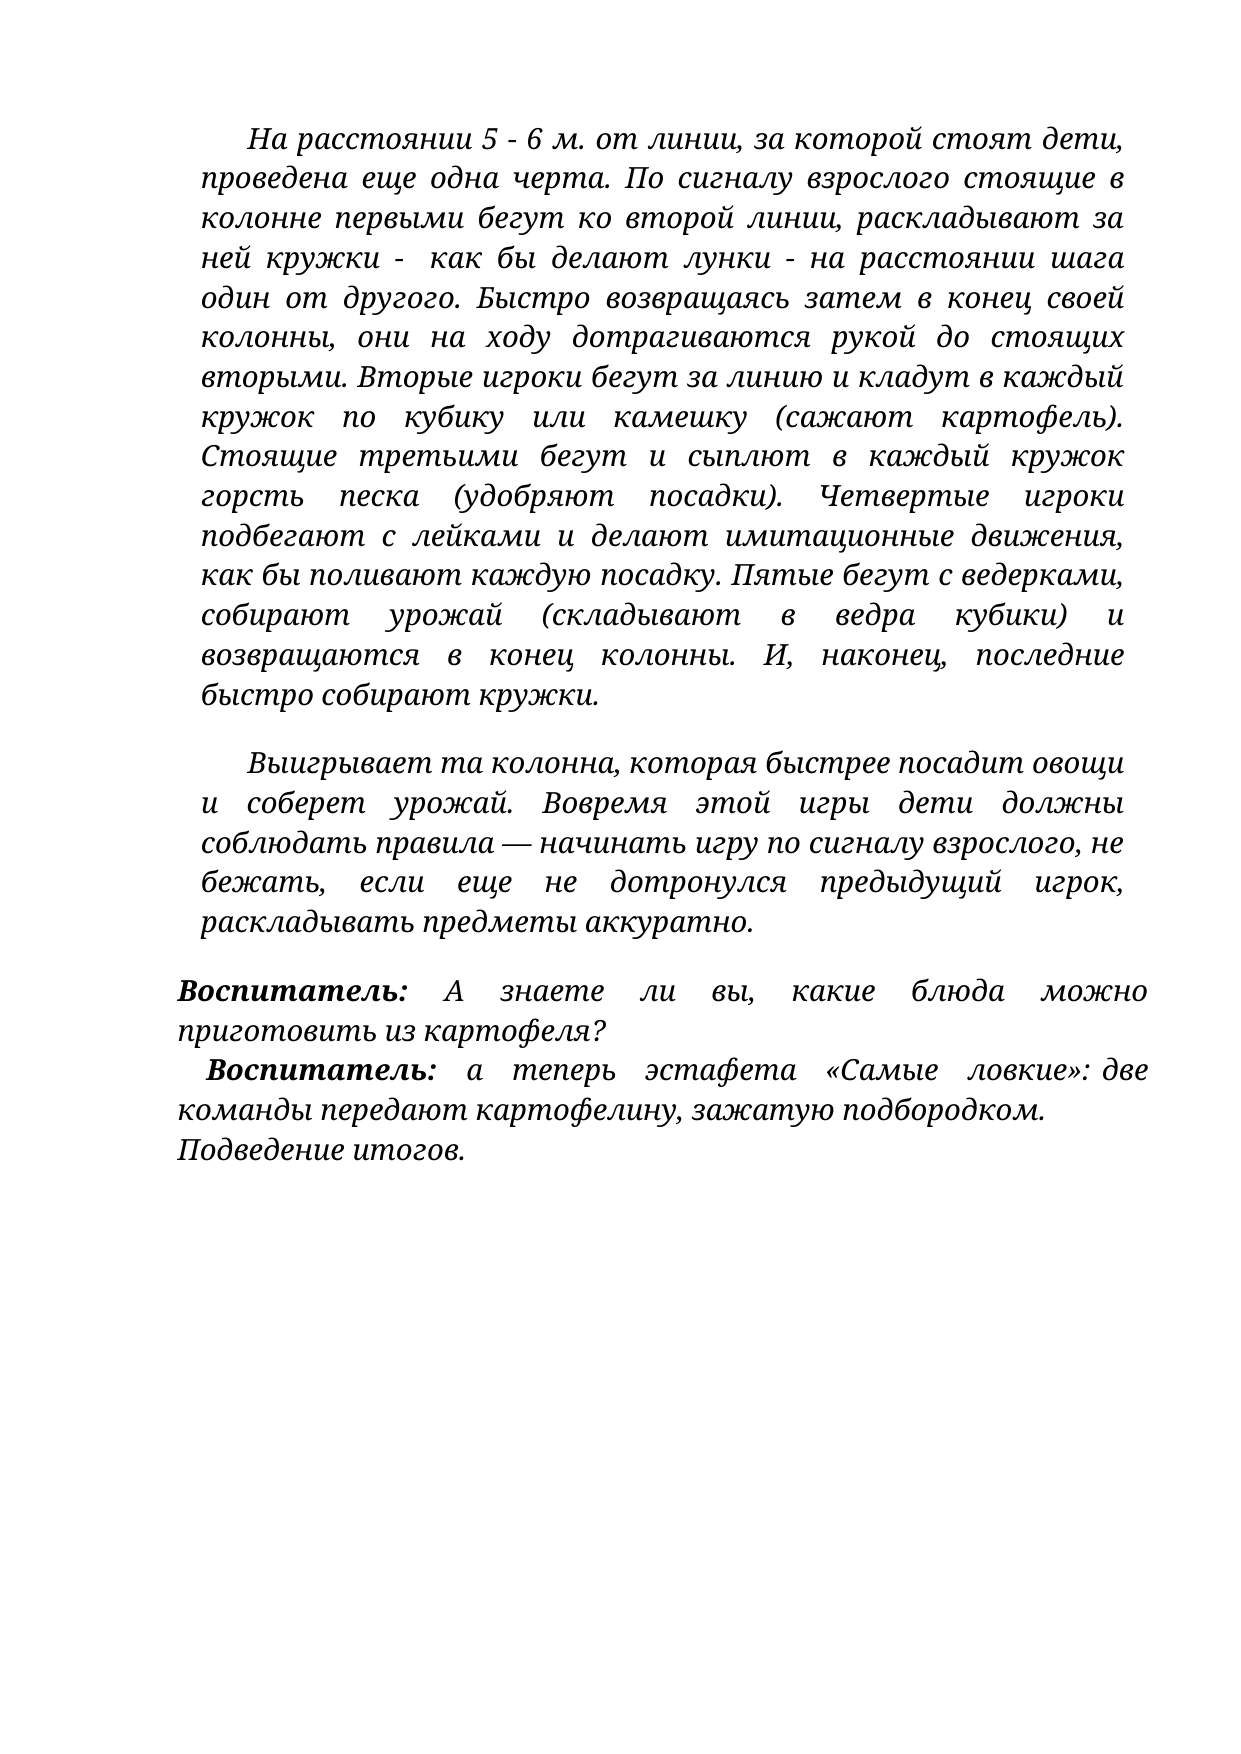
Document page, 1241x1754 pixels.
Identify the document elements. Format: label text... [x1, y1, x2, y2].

text Воспитатель: А знаете ли вы, какие блюда можно приготовить из картофеля? [177, 970, 1152, 1049]
text Выигрывает та колонна, которая быстрее посадит овощи и соберет урожай. Вовремя этой игры дети должны соблюдать правила — начинать игру по сигналу взрослого, не бежать, если еще не дотронулся предыдущий игрок, раскладывать предметы аккуратно. [201, 743, 1128, 941]
text На расстоянии 5 - 6 м. от линии, за которой стоят дети, проведена еще одна черта. По сигналу взрослого стоящие в колонне первыми бегут ко второй линии, раскладывают за ней кружки - как бы делают лунки - на расстоянии шага один от другого. Быстро возвращаясь затем в конец своей колонны, они на ходу дотрагиваются рукой до стоящих вторыми. Вторые игроки бегут за линию и кладут в каждый кружок по кубику или камешку (сажают картофель). Стоящие третьими бегут и сыплют в каждый кружок горсть песка (удобряют посадки). Четвертые игроки подбегают с лейками и делают имитационные движения, как бы поливают каждую посадку. Пятые бегут с ведерками, собирают урожай (складывают в ведра кубики) и возвращаются в конец колонны. И, наконец, последние быстро собирают кружки. [201, 118, 1128, 713]
text Подведение итогов. [177, 1129, 1152, 1169]
text Воспитатель: а теперь эстафета «Самые ловкие»: две команды передают картофелину, зажатую подбородком. [177, 1049, 1152, 1129]
